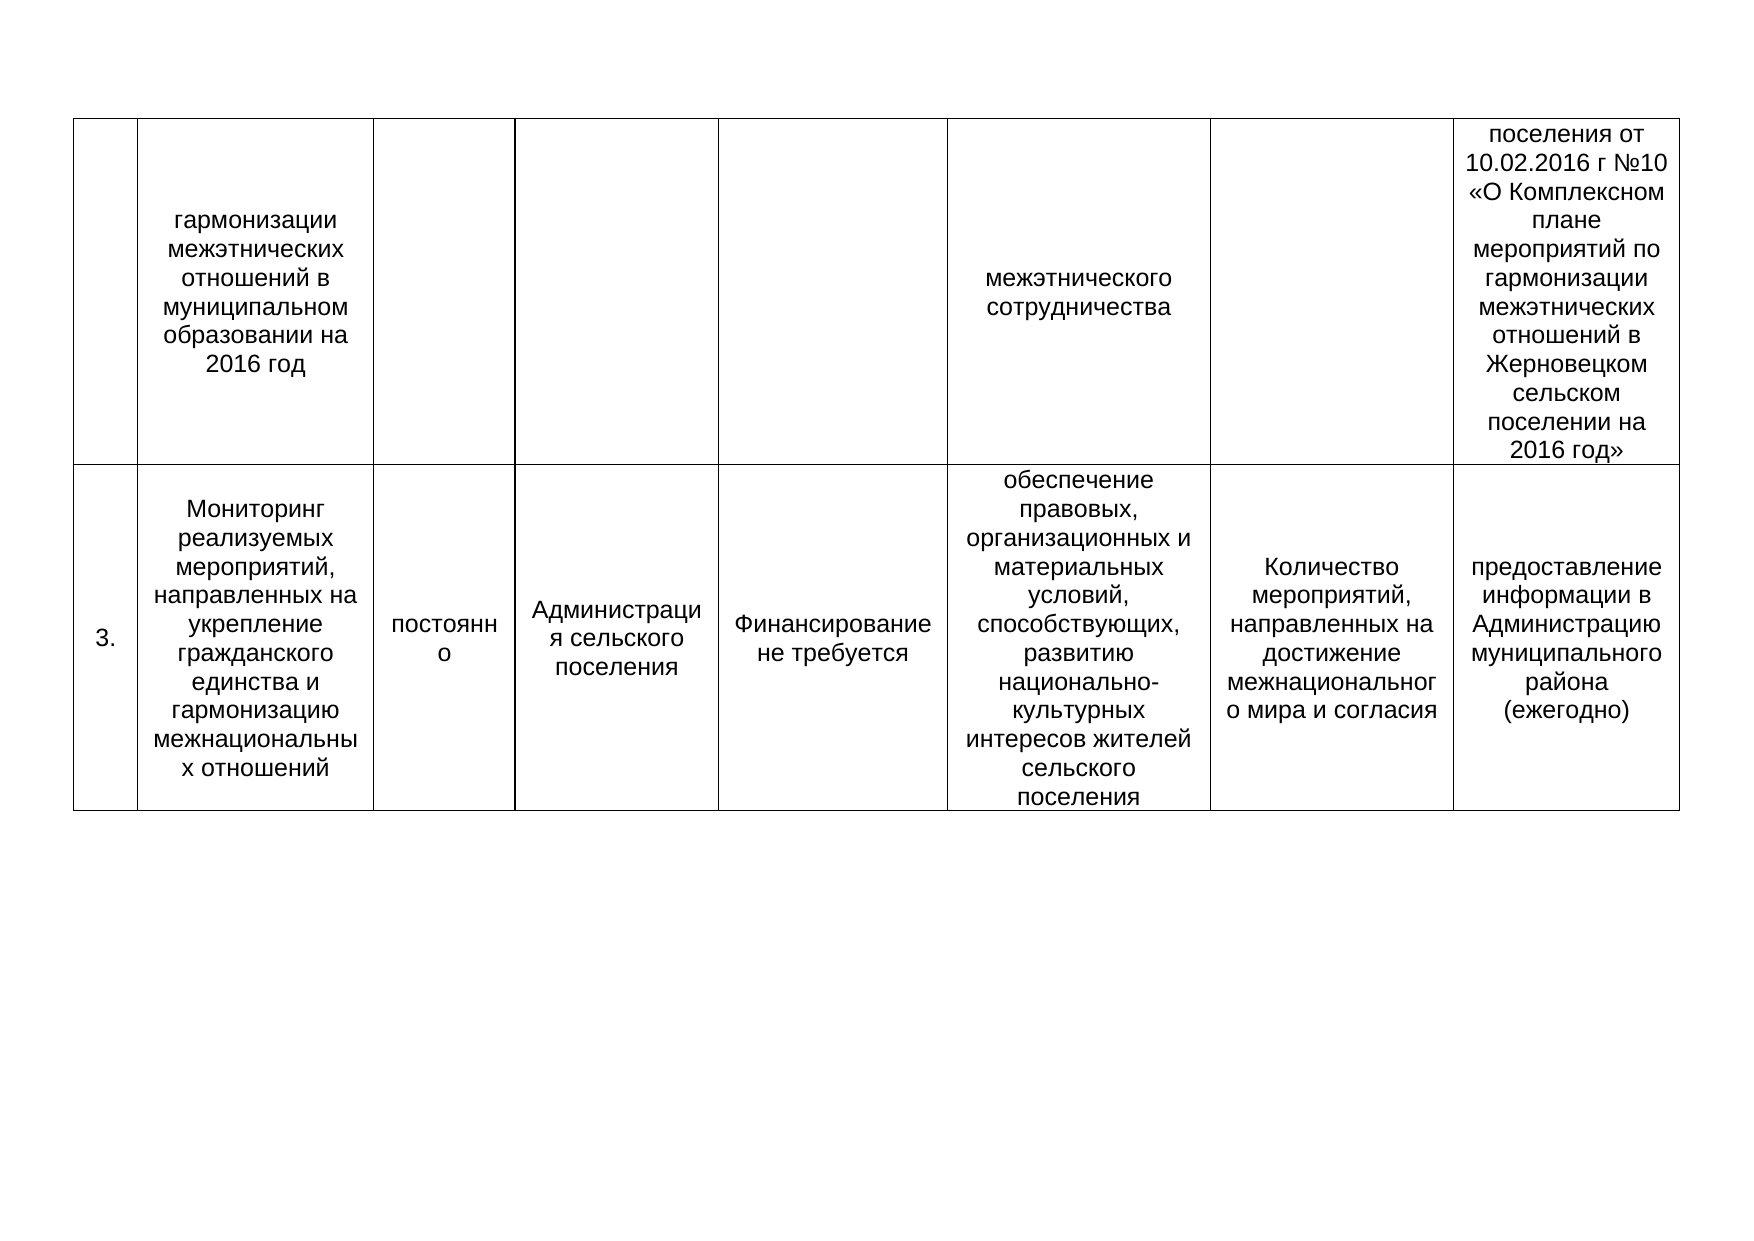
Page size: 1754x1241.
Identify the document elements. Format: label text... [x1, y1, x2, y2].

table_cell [374, 119, 514, 464]
table_cell 3. [74, 465, 137, 810]
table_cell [516, 119, 718, 464]
table_cell Финансирование не требуется [719, 465, 947, 810]
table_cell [138, 119, 373, 464]
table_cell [1454, 119, 1679, 464]
table_cell - [1211, 119, 1453, 464]
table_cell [719, 119, 947, 464]
table_cell 2. [74, 119, 137, 464]
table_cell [948, 119, 1210, 464]
table_cell постоянно [374, 465, 514, 810]
table_cell Администрация сельского поселения [516, 465, 718, 810]
table_cell предоставление информации в Администрацию муниципального района (ежегодно) [1454, 465, 1679, 810]
table_cell Мониторинг реализуемых мероприятий, направленных на укрепление гражданского единства и гармонизацию межнациональных отношений [138, 465, 373, 810]
table_cell обеспечение правовых, организационных и материальных условий, способствующих, развитию национально-культурных интересов жителей сельского поселения [948, 465, 1210, 810]
table_cell Количество мероприятий, направленных на достижение межнационального мира и согласия [1211, 465, 1453, 810]
